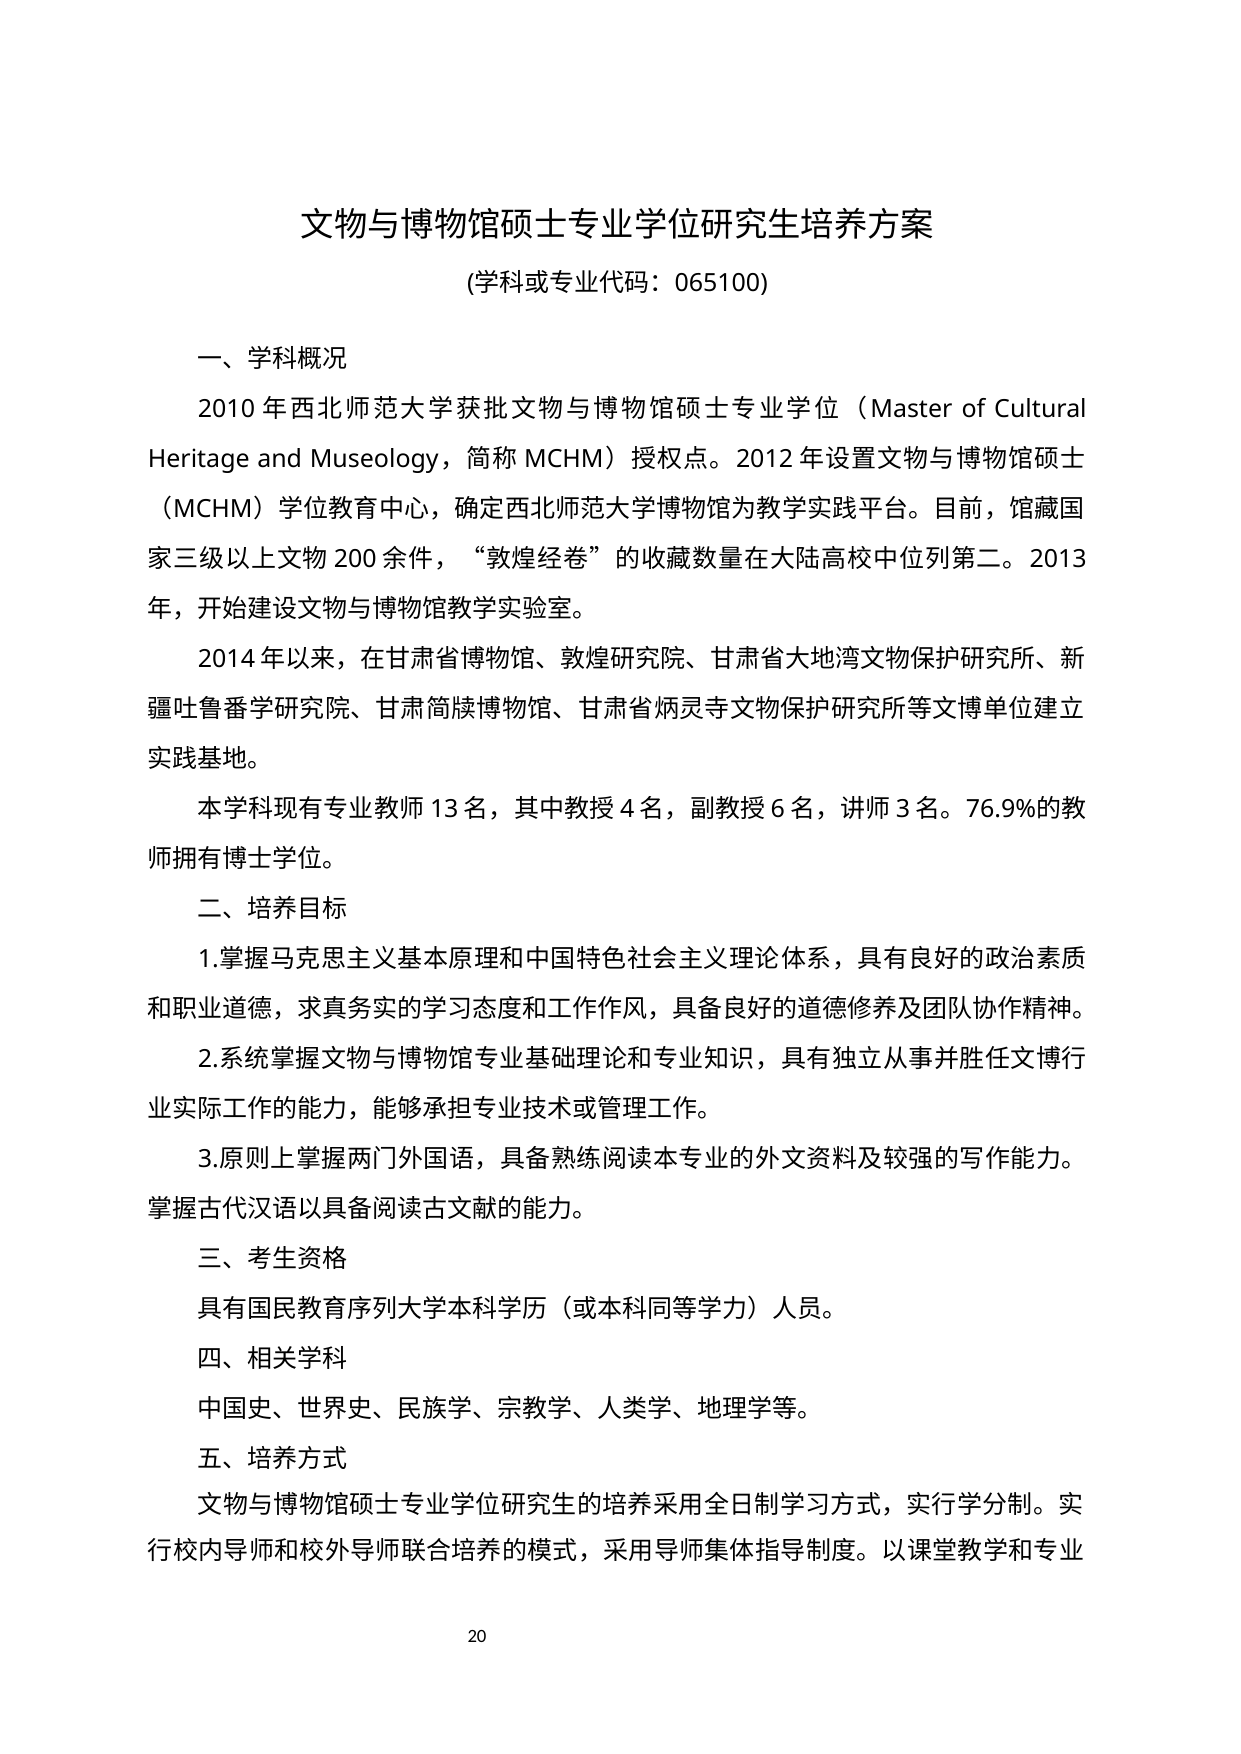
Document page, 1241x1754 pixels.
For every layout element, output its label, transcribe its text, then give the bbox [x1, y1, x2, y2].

text 中国史、世界史、民族学、宗教学、人类学、地理学等。 [148, 1377, 1087, 1427]
text 2010年西北师范大学获批文物与博物馆硕士专业学位（Master of Cultural Heritage and Museology，简称MCHM）授权点。2012年设置文物与博物馆硕士（MCHM）学位教育中心，确定西北师范大学博物馆为教学实践平台。目前，馆藏国家三级以上文物200余件，“敦煌经卷”的收藏数量在大陆高校中位列第二。2013年，开始建设文物与博物馆教学实验室。 [148, 377, 1087, 627]
subtitle 文物与博物馆硕士专业学位研究生培养方案 [148, 190, 1087, 248]
text 2014年以来，在甘肃省博物馆、敦煌研究院、甘肃省大地湾文物保护研究所、新疆吐鲁番学研究院、甘肃简牍博物馆、甘肃省炳灵寺文物保护研究所等文博单位建立实践基地。 [148, 627, 1087, 777]
text 二、培养目标 [148, 877, 1087, 927]
text 一、学科概况 [148, 327, 1087, 377]
text 本学科现有专业教师13名，其中教授4名，副教授6名，讲师3名。76.9%的教师拥有博士学位。 [148, 777, 1087, 877]
text 五、培养方式 [148, 1427, 1087, 1477]
text 三、考生资格 [148, 1227, 1087, 1277]
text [148, 1477, 1087, 1569]
text 1.掌握马克思主义基本原理和中国特色社会主义理论体系，具有良好的政治素质和职业道德，求真务实的学习态度和工作作风，具备良好的道德修养及团队协作精神。 [148, 927, 1087, 1027]
text (学科或专业代码：065100) [148, 248, 1087, 302]
text 具有国民教育序列大学本科学历（或本科同等学力）人员。 [148, 1277, 1087, 1327]
text 四、相关学科 [148, 1327, 1087, 1377]
text 3.原则上掌握两门外国语，具备熟练阅读本专业的外文资料及较强的写作能力。掌握古代汉语以具备阅读古文献的能力。 [148, 1127, 1087, 1227]
text 2.系统掌握文物与博物馆专业基础理论和专业知识，具有独立从事并胜任文博行业实际工作的能力，能够承担专业技术或管理工作。 [148, 1027, 1087, 1127]
